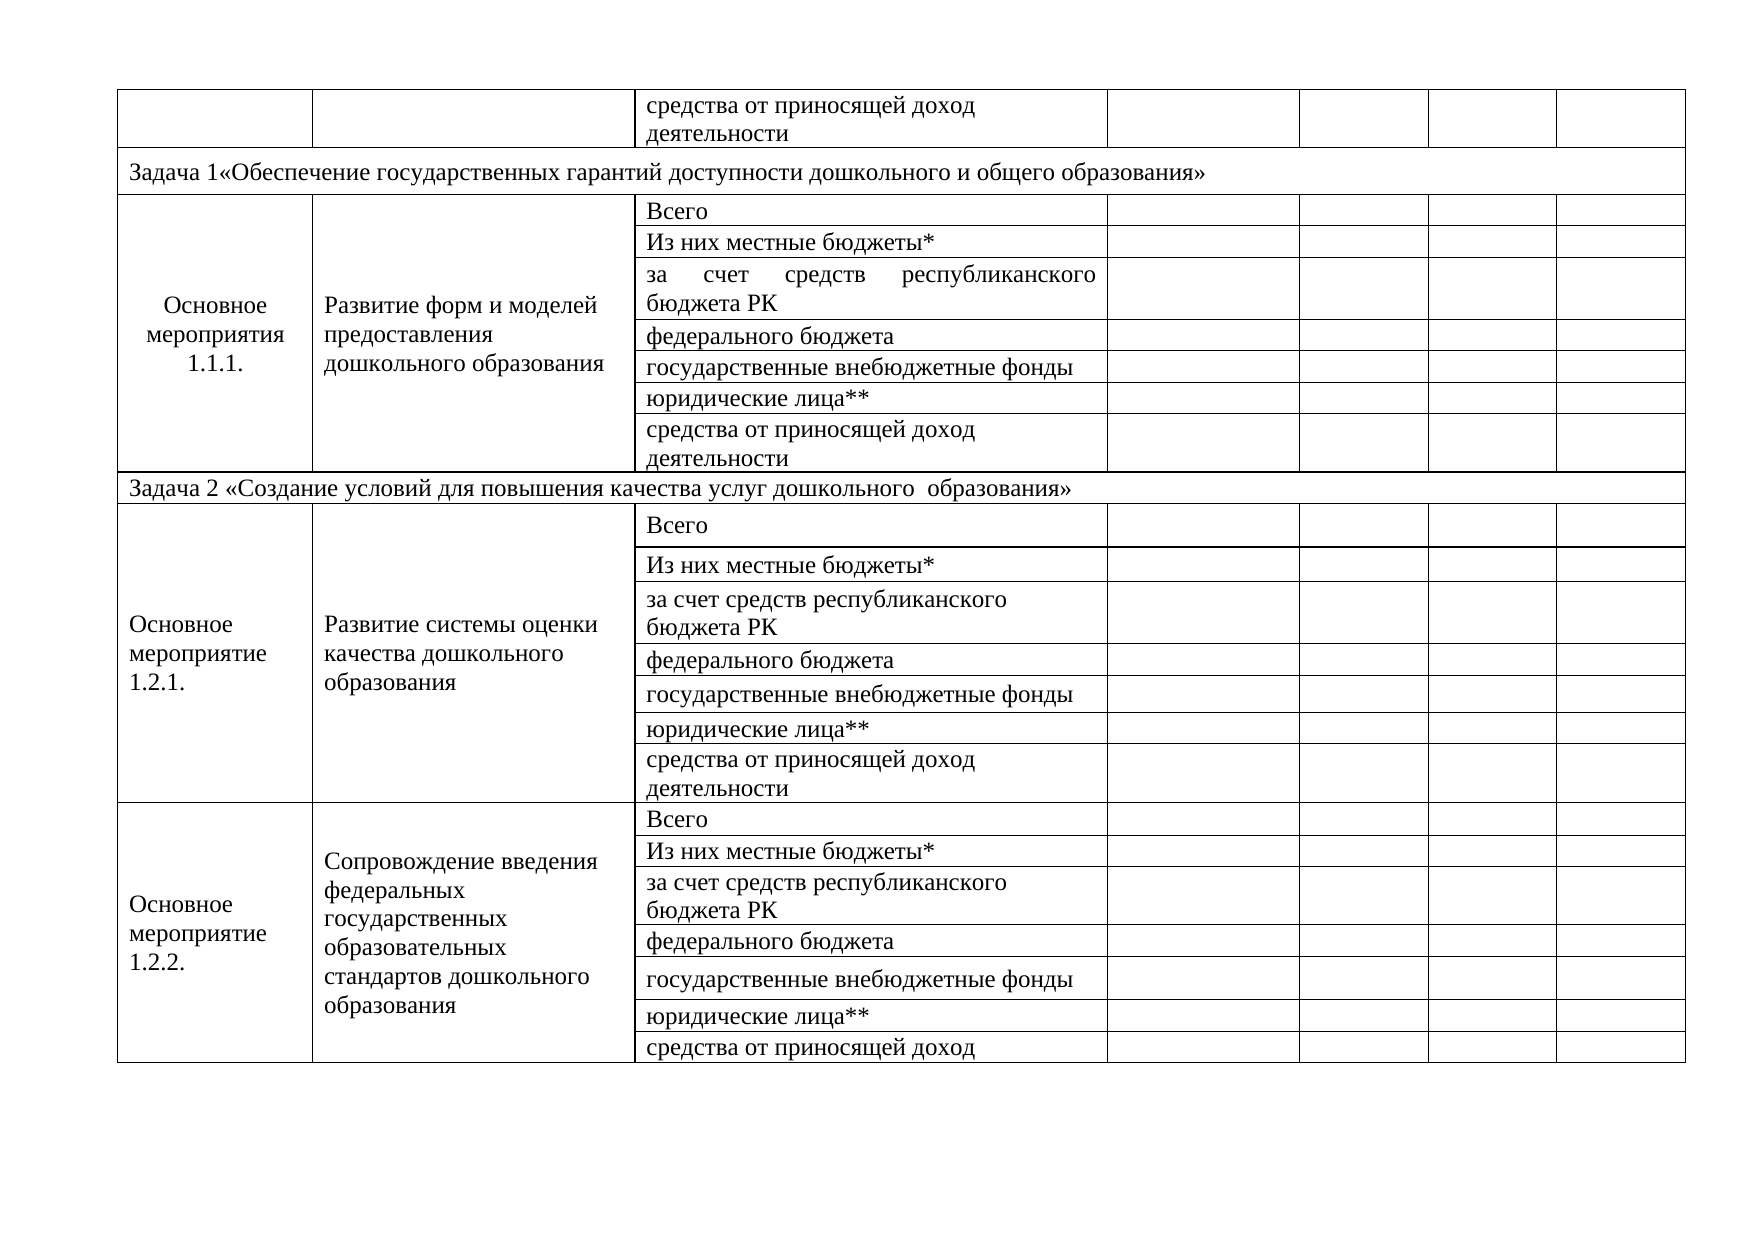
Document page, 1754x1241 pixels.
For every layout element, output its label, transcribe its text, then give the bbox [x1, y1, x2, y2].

table_cell [1429, 867, 1556, 924]
table_cell [1429, 383, 1556, 413]
table_cell [1108, 504, 1299, 546]
table_cell [1300, 226, 1428, 257]
table_cell [1108, 226, 1299, 257]
table_cell [1108, 925, 1299, 956]
table_cell [1108, 867, 1299, 924]
table_cell [1429, 713, 1556, 743]
table_cell [1300, 1000, 1428, 1031]
table_cell [1557, 195, 1685, 225]
table_cell Основное мероприятия 1.1.1. [118, 195, 312, 471]
table_cell [1557, 744, 1685, 802]
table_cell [636, 1032, 1107, 1062]
table_cell Из них местные бюджеты* [636, 226, 1107, 257]
table_cell Всего [636, 803, 1107, 834]
table_cell [1557, 836, 1685, 866]
table_cell [1300, 744, 1428, 802]
table_cell [1429, 195, 1556, 225]
table_cell [1108, 1032, 1299, 1062]
table_cell [1108, 90, 1299, 147]
table_cell Основное мероприятие 1.2.2. [118, 803, 312, 1062]
table_cell [1429, 258, 1556, 319]
table_cell [1300, 195, 1428, 225]
table_cell средства от приносящей доход деятельности [636, 414, 1107, 471]
table_cell федерального бюджета [636, 925, 1107, 956]
table_cell [1429, 504, 1556, 546]
table_cell [1557, 414, 1685, 471]
table_cell [1557, 582, 1685, 643]
table_cell государственные внебюджетные фонды [636, 351, 1107, 382]
table_cell [1429, 90, 1556, 147]
table_cell [1108, 351, 1299, 382]
table_cell [1300, 957, 1428, 999]
table_cell Из них местные бюджеты* [636, 836, 1107, 866]
table_cell [1557, 320, 1685, 350]
table_cell [1108, 320, 1299, 350]
table_cell [1557, 1032, 1685, 1062]
table_cell [1300, 836, 1428, 866]
table_cell [1557, 867, 1685, 924]
table_cell Сопровождение введения федеральных государственных образовательных стандартов дошкольного образования [313, 803, 634, 1062]
table_cell юридические лица** [636, 713, 1107, 743]
table_cell [1429, 836, 1556, 866]
table_cell [1429, 414, 1556, 471]
table_cell [1300, 803, 1428, 834]
table_cell [1557, 351, 1685, 382]
table_cell [1108, 195, 1299, 225]
table_cell [1429, 548, 1556, 581]
table_cell [1300, 414, 1428, 471]
table_cell [1300, 867, 1428, 924]
table_cell [1429, 925, 1556, 956]
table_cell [636, 867, 1107, 924]
table_cell [1429, 744, 1556, 802]
table_cell [1300, 548, 1428, 581]
table_cell за счет средств республиканского бюджета РК [636, 258, 1107, 319]
table_cell за счет средств республиканского бюджета РК [636, 582, 1107, 643]
table_cell [1429, 957, 1556, 999]
table_cell Задача 2 «Создание условий для повышения качества услуг дошкольного образования» [118, 473, 1685, 503]
table_cell юридические лица** [636, 383, 1107, 413]
table_cell [1108, 644, 1299, 674]
table_cell [1557, 548, 1685, 581]
table_cell [1300, 1032, 1428, 1062]
table_cell [1300, 644, 1428, 674]
table_cell Развитие форм и моделей предоставления дошкольного образования [313, 195, 634, 471]
table_cell федерального бюджета [636, 644, 1107, 674]
table_cell средства от приносящей доход деятельности [636, 90, 1107, 147]
table_cell [1429, 644, 1556, 674]
table_cell [1557, 644, 1685, 674]
table_cell государственные внебюджетные фонды [636, 957, 1107, 999]
table_cell Всего [636, 504, 1107, 546]
table_cell [1429, 320, 1556, 350]
table_cell [1429, 582, 1556, 643]
table_cell [1429, 1000, 1556, 1031]
table_cell [1108, 744, 1299, 802]
table_cell [1557, 925, 1685, 956]
table_cell [1108, 676, 1299, 712]
table_cell Всего [636, 195, 1107, 225]
table_cell [1557, 504, 1685, 546]
table_cell [1557, 258, 1685, 319]
table_cell юридические лица** [636, 1000, 1107, 1031]
table_cell [1300, 582, 1428, 643]
table_cell [1557, 226, 1685, 257]
table_cell [1108, 582, 1299, 643]
table_cell [1108, 258, 1299, 319]
table_cell государственные внебюджетные фонды [636, 676, 1107, 712]
table_cell [1300, 383, 1428, 413]
table_cell [1557, 957, 1685, 999]
table_cell [1557, 676, 1685, 712]
table_cell [1557, 803, 1685, 834]
table_cell [1429, 676, 1556, 712]
table_cell средства от приносящей доход деятельности [636, 744, 1107, 802]
table_cell [1557, 713, 1685, 743]
table_cell [1300, 713, 1428, 743]
table_cell [1557, 383, 1685, 413]
table_cell Основное мероприятие 1.2.1. [118, 504, 312, 802]
table_cell Задача 1«Обеспечение государственных гарантий доступности дошкольного и общего образования» [118, 148, 1685, 194]
table_cell [1300, 351, 1428, 382]
table_cell федерального бюджета [636, 320, 1107, 350]
table_cell [1300, 320, 1428, 350]
table_cell [1108, 414, 1299, 471]
table_cell [1108, 548, 1299, 581]
table_cell [1429, 1032, 1556, 1062]
table_cell [1300, 925, 1428, 956]
table_cell Из них местные бюджеты* [636, 548, 1107, 581]
table_cell [1300, 258, 1428, 319]
table_cell [1108, 713, 1299, 743]
table_cell [1108, 836, 1299, 866]
table_cell [1557, 90, 1685, 147]
table_cell [1108, 957, 1299, 999]
table_cell [1108, 1000, 1299, 1031]
table_cell [1300, 504, 1428, 546]
table_cell [1429, 226, 1556, 257]
table_cell [1557, 1000, 1685, 1031]
table_cell [1108, 383, 1299, 413]
table_cell Развитие системы оценки качества дошкольного образования [313, 504, 634, 802]
table_cell [1429, 803, 1556, 834]
table_cell [1300, 90, 1428, 147]
table_cell [1300, 676, 1428, 712]
table_cell [1108, 803, 1299, 834]
table_cell [1429, 351, 1556, 382]
